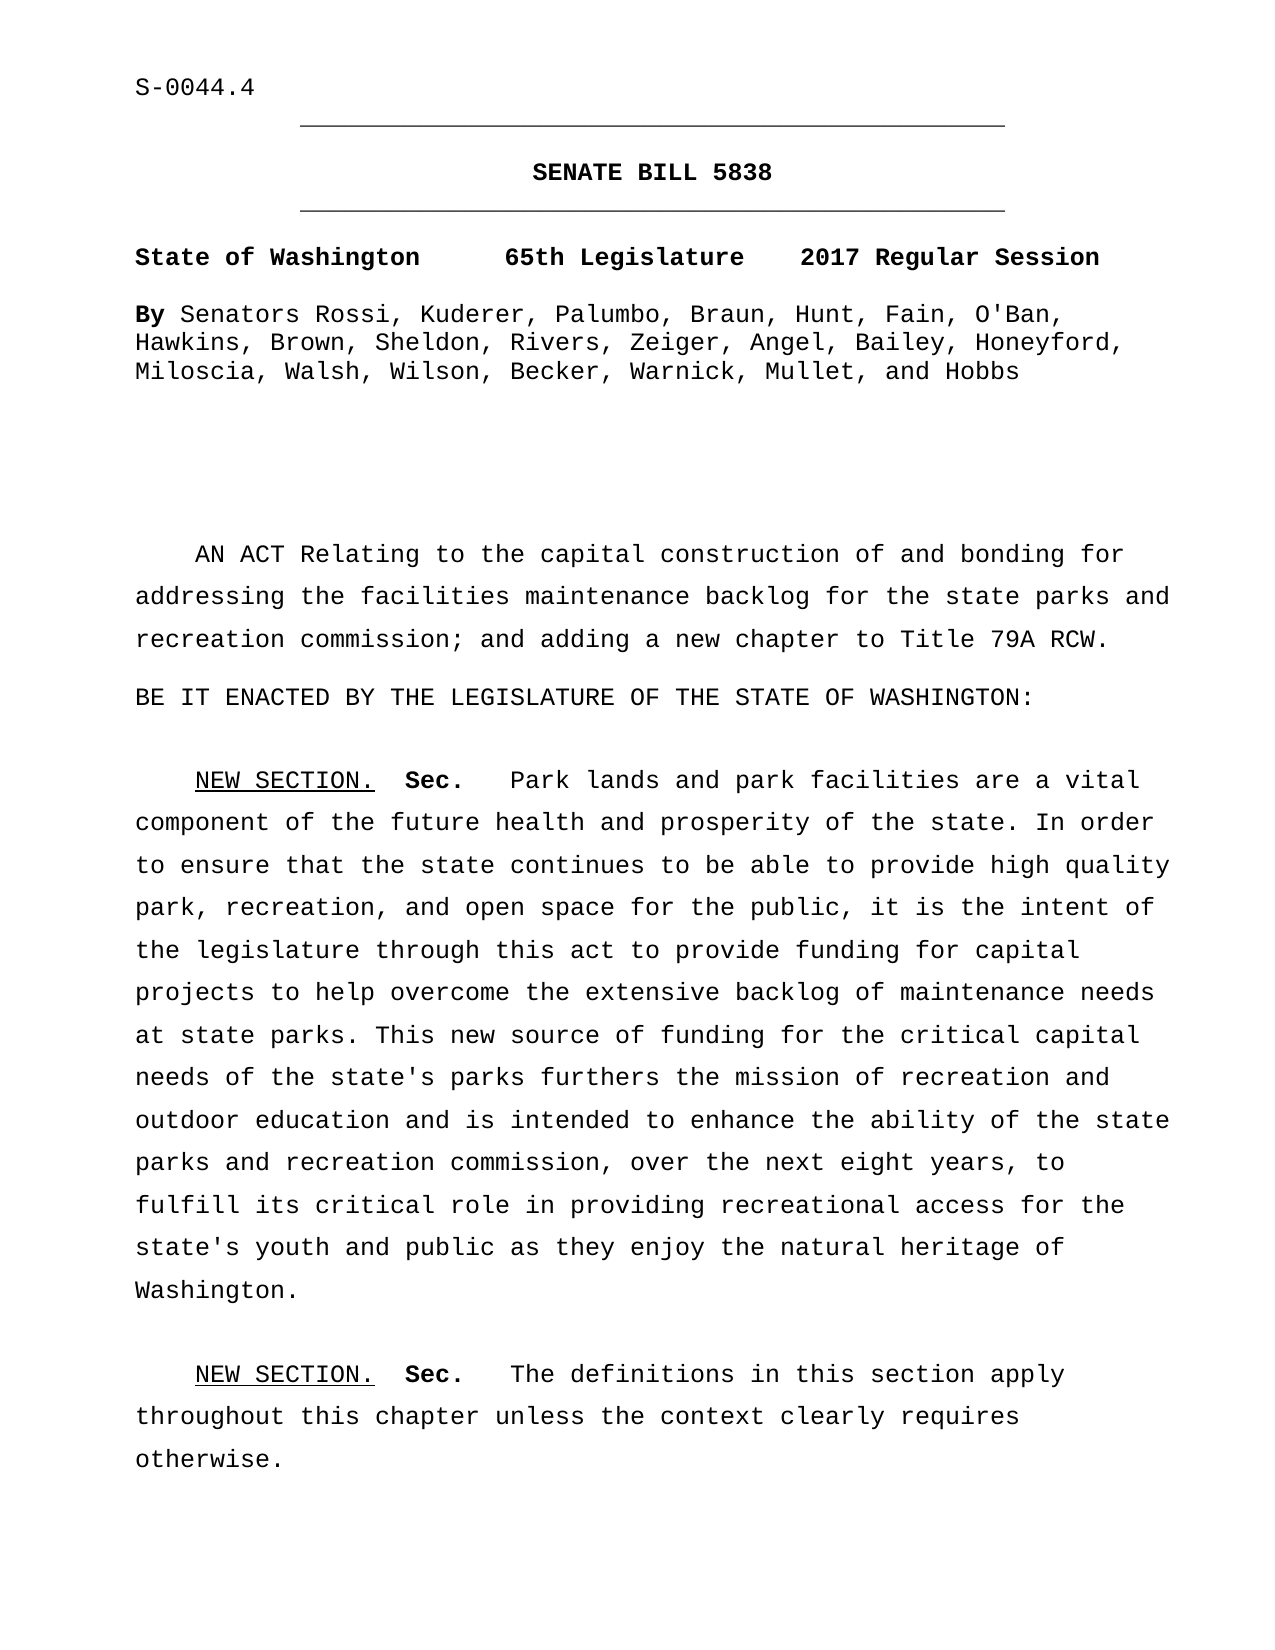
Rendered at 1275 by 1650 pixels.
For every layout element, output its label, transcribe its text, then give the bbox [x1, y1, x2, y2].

text NEW SECTION. Sec. Park lands and park facilities are a vital component of the future health and prosperity of the state. In order to ensure that the state continues to be able to provide high quality park, recreation, and open space for the public, it is the intent of the legislature through this act to provide funding for capital projects to help overcome the extensive backlog of maintenance needs at state parks. This new source of funding for the critical capital needs of the state's parks furthers the mission of recreation and outdoor education and is intended to enhance the ability of the state parks and recreation commission, over the next eight years, to fulfill its critical role in providing recreational access for the state's youth and public as they enjoy the natural heritage of Washington. [135, 754, 1170, 1307]
text BE IT ENACTED BY THE LEGISLATURE OF THE STATE OF WASHINGTON: [135, 684, 1170, 712]
text State of Washington 65th Legislature 2017 Regular Session [135, 245, 1170, 273]
text By Senators Rossi, Kuderer, Palumbo, Braun, Hunt, Fain, O'Ban, Hawkins, Brown, Sheldon, Rivers, Zeiger, Angel, Bailey, Honeyford, Miloscia, Walsh, Wilson, Becker, Warnick, Mullet, and Hobbs [135, 302, 1170, 387]
text NEW SECTION. Sec. The definitions in this section apply throughout this chapter unless the context clearly requires otherwise. [135, 1348, 1170, 1476]
text SENATE BILL 5838 [135, 160, 1170, 188]
text S-0044.4 [135, 75, 1170, 103]
text _______________________________________________ [135, 188, 1170, 217]
text AN ACT Relating to the capital construction of and bonding for addressing the facilities maintenance backlog for the state parks and recreation commission; and adding a new chapter to Title 79A RCW. [135, 528, 1170, 656]
text _______________________________________________ [135, 103, 1170, 132]
